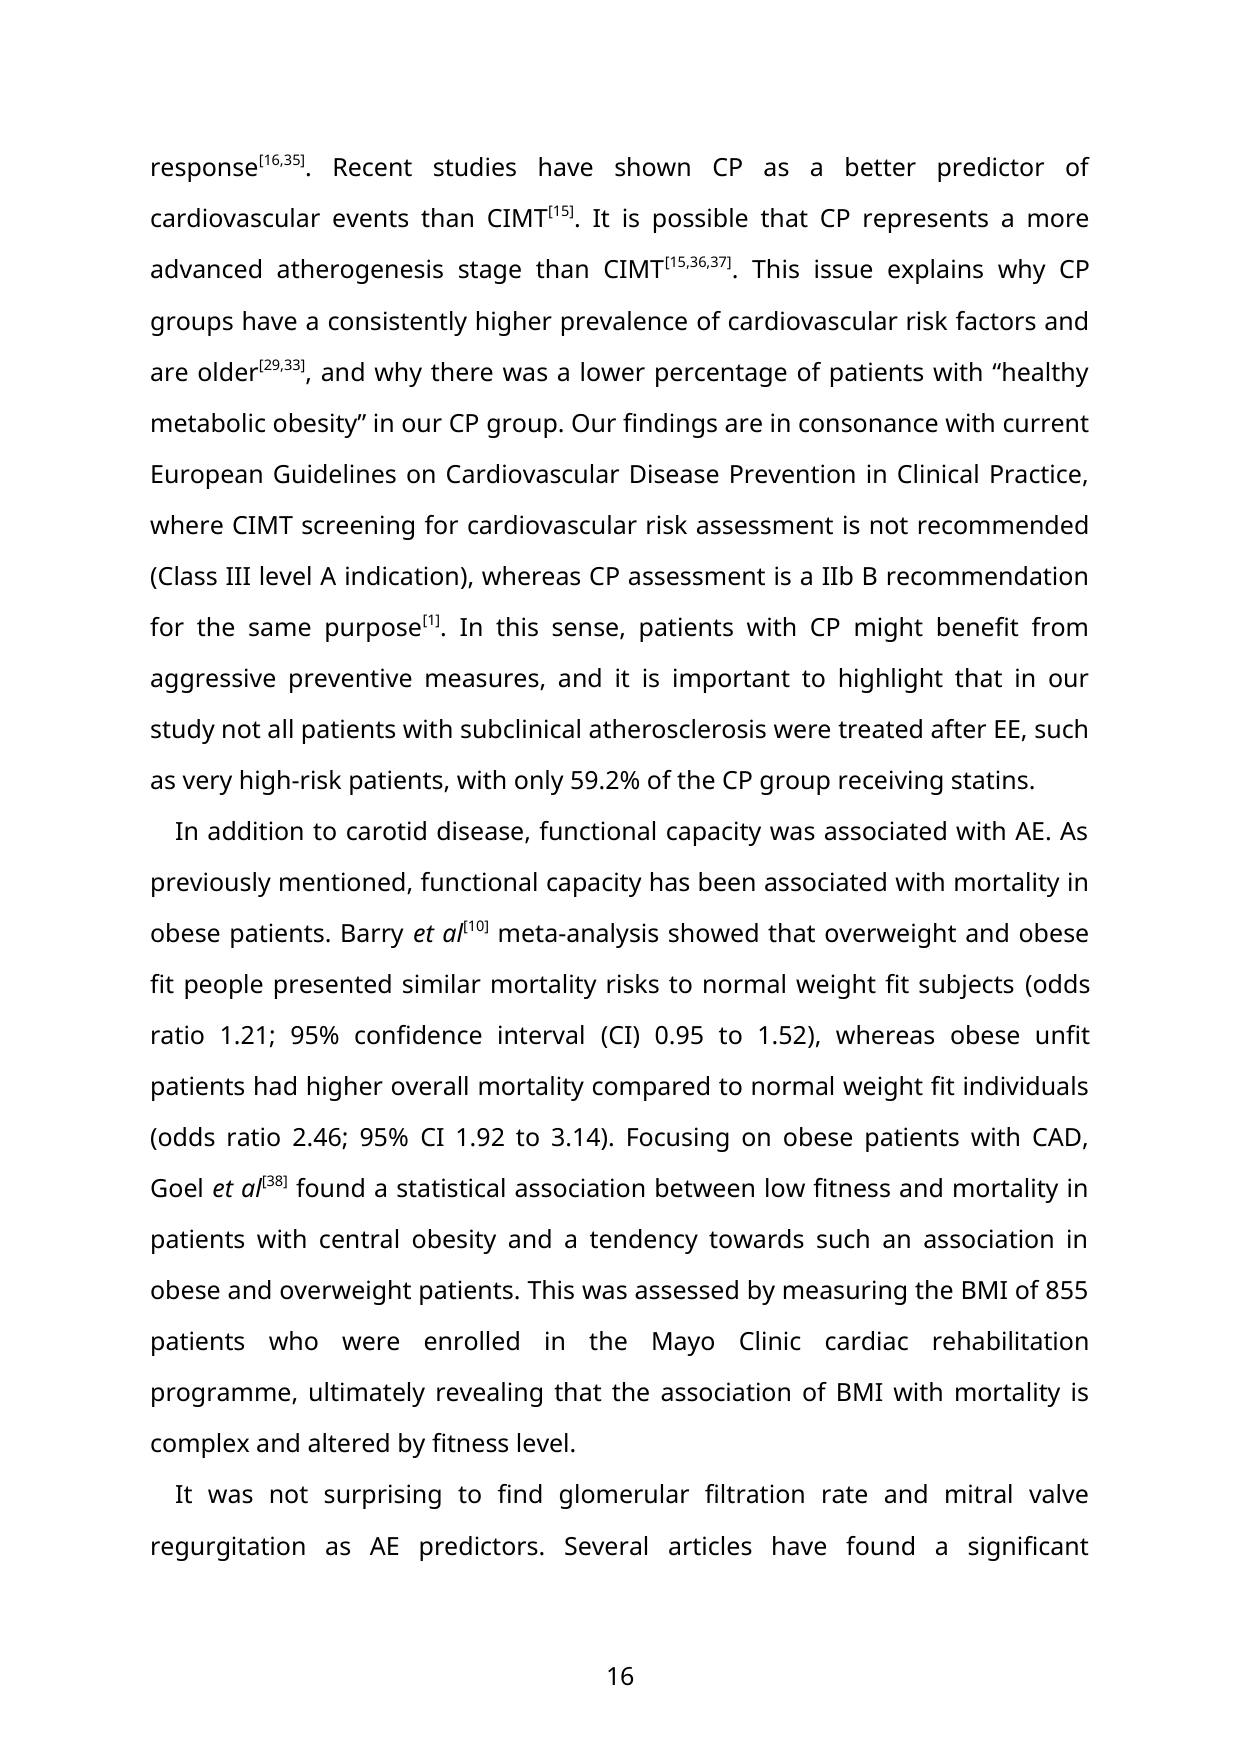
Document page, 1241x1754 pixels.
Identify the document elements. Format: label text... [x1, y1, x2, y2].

text In addition to carotid disease, functional capacity was associated with AE. As previously mentioned, functional capacity has been associated with mortality in obese patients. Barry et al[10] meta-analysis showed that overweight and obese fit people presented similar mortality risks to normal weight fit subjects (odds ratio 1.21; 95% confidence interval (CI) 0.95 to 1.52), whereas obese unfit patients had higher overall mortality compared to normal weight fit individuals (odds ratio 2.46; 95% CI 1.92 to 3.14). Focusing on obese patients with CAD, Goel et al[38] found a statistical association between low fitness and mortality in patients with central obesity and a tendency towards such an association in obese and overweight patients. This was assessed by measuring the BMI of 855 patients who were enrolled in the Mayo Clinic cardiac rehabilitation programme, ultimately revealing that the association of BMI with mortality is complex and altered by fitness level. [150, 813, 1090, 1460]
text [150, 150, 1090, 797]
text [150, 1477, 1090, 1562]
